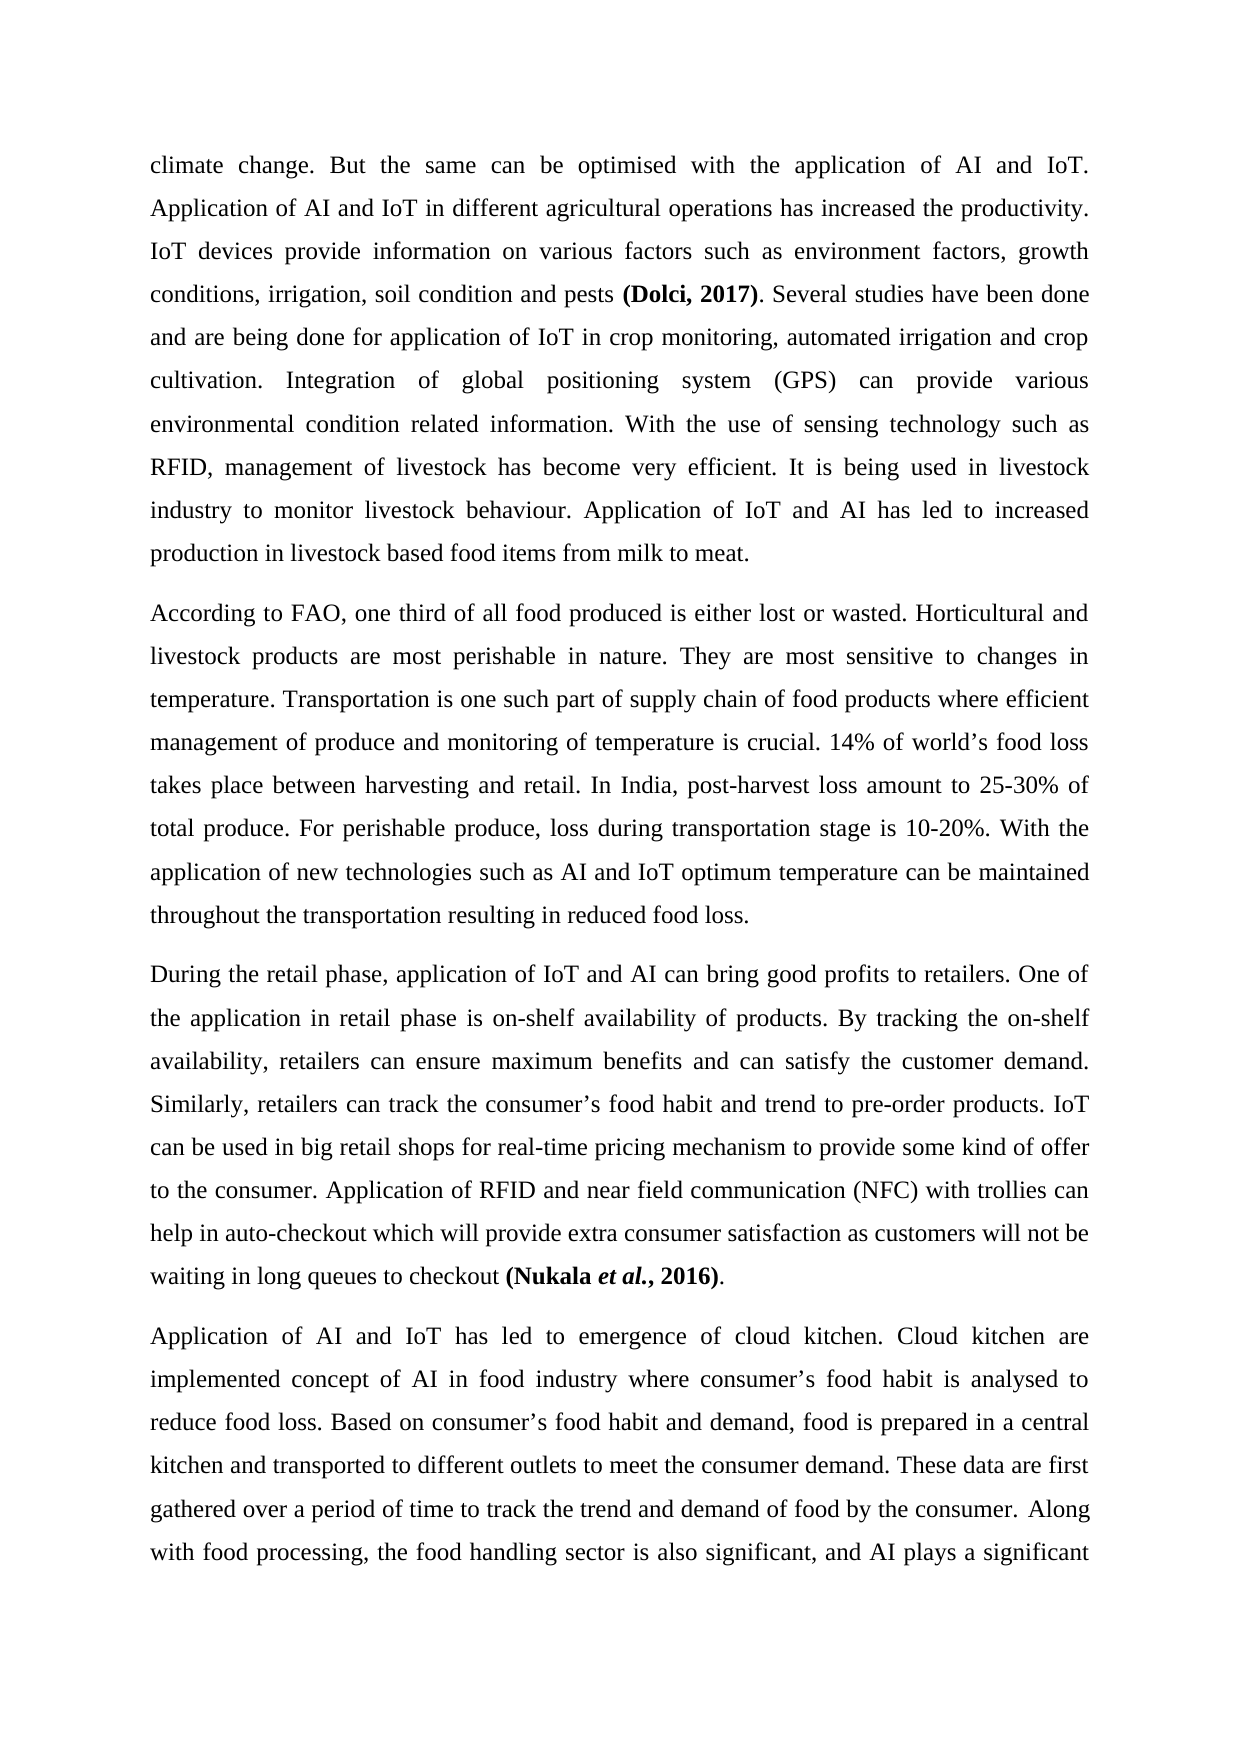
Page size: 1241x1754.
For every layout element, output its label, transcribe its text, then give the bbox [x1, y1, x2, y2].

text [150, 1321, 1090, 1566]
text During the retail phase, application of IoT and AI can bring good profits to retailers. One of the application in retail phase is on-shelf availability of products. By tracking the on-shelf availability, retailers can ensure maximum benefits and can satisfy the customer demand. Similarly, retailers can track the consumer’s food habit and trend to pre-order products. IoT can be used in big retail shops for real-time pricing mechanism to provide some kind of offer to the consumer. Application of RFID and near field communication (NFC) with trollies can help in auto-checkout which will provide extra consumer satisfaction as customers will not be waiting in long queues to checkout (Nukala et al., 2016). [150, 959, 1090, 1290]
text According to FAO, one third of all food produced is either lost or wasted. Horticultural and livestock products are most perishable in nature. They are most sensitive to changes in temperature. Transportation is one such part of supply chain of food products where efficient management of produce and monitoring of temperature is crucial. 14% of world’s food loss takes place between harvesting and retail. In India, post-harvest loss amount to 25-30% of total produce. For perishable produce, loss during transportation stage is 10-20%. With the application of new technologies such as AI and IoT optimum temperature can be maintained throughout the transportation resulting in reduced food loss. [150, 598, 1090, 928]
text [150, 150, 1090, 567]
